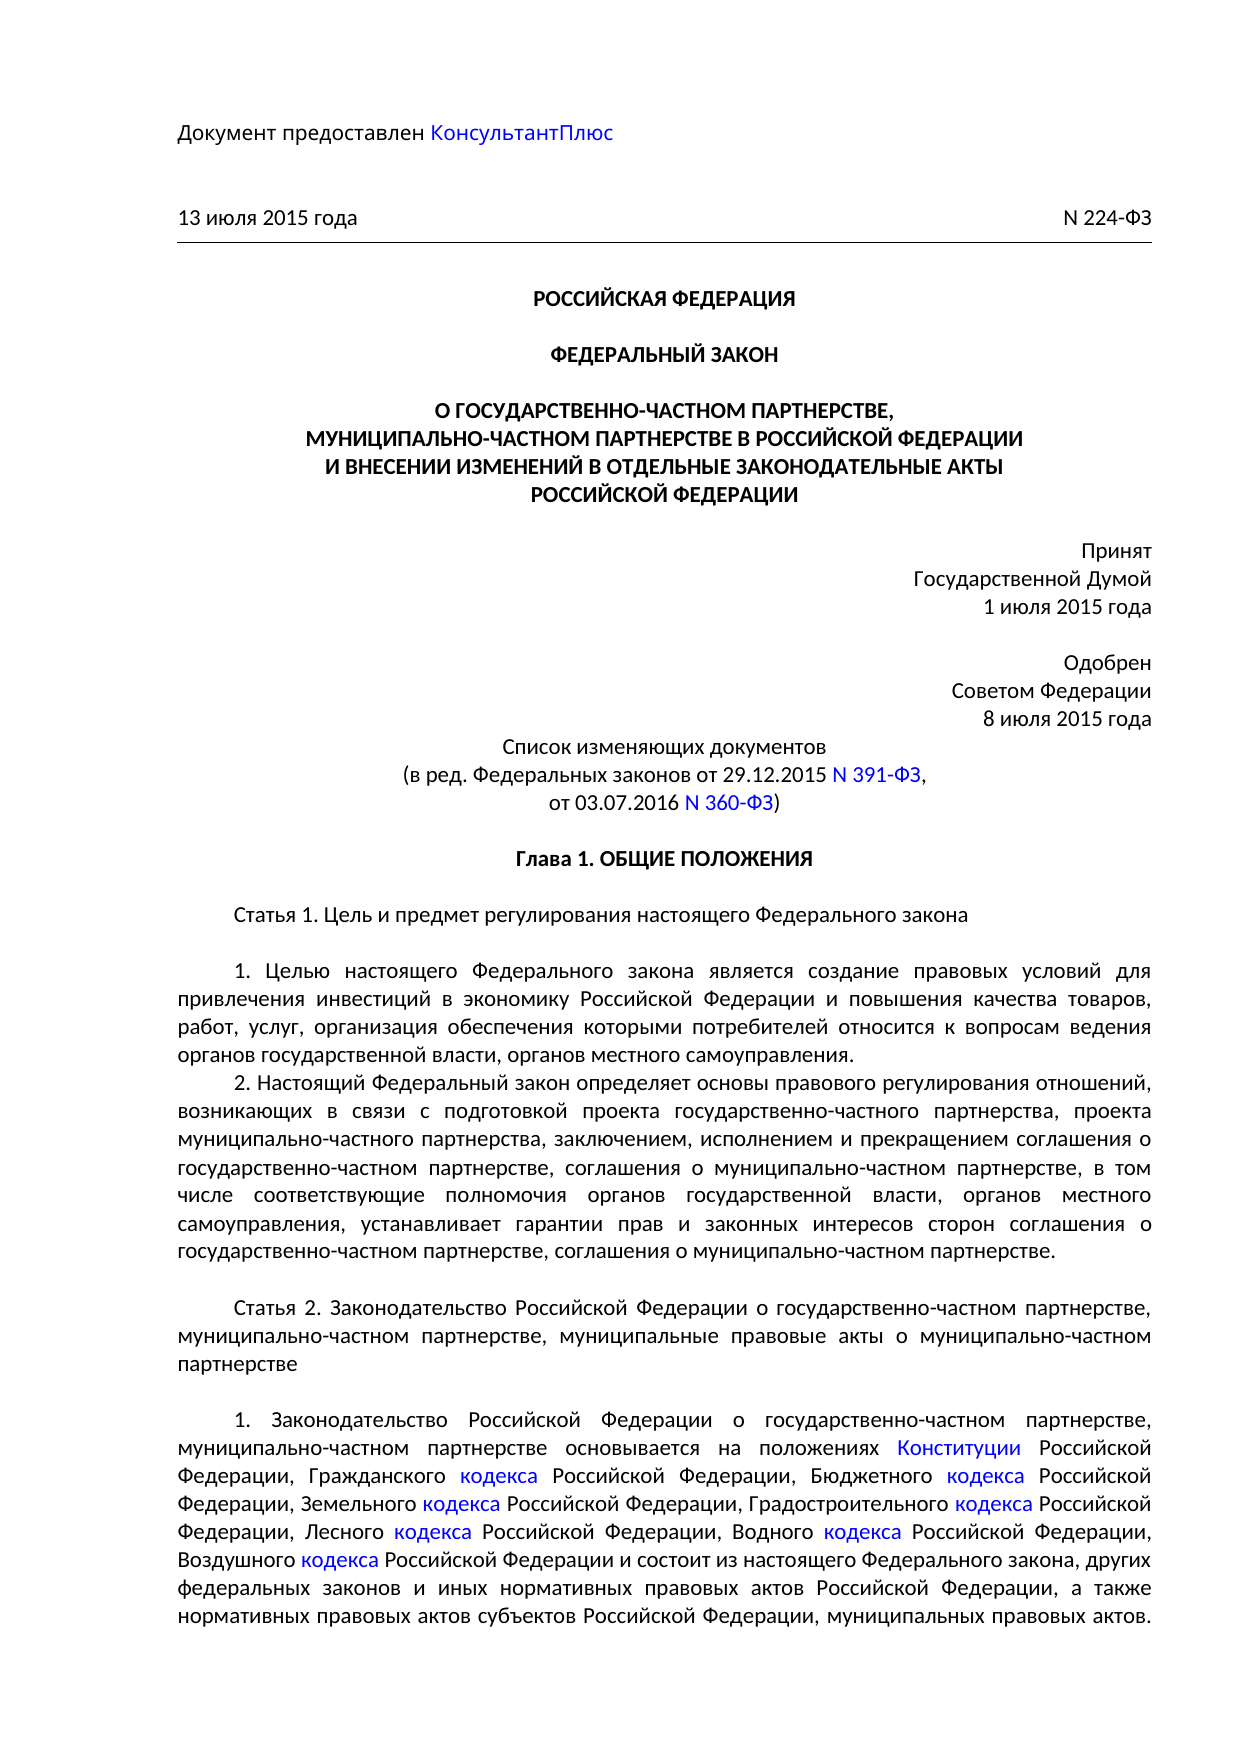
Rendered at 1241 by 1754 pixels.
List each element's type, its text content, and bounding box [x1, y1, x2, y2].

title РОССИЙСКАЯ ФЕДЕРАЦИЯ [177, 284, 1152, 312]
text 2. Настоящий Федеральный закон определяет основы правового регулирования отношений, возникающих в связи с подготовкой проекта государственно-частного партнерства, проекта муниципально-частного партнерства, заключением, исполнением и прекращением соглашения о государственно-частном партнерстве, соглашения о муниципально-частном партнерстве, в том числе соответствующие полномочия органов государственной власти, органов местного самоуправления, устанавливает гарантии прав и законных интересов сторон соглашения о государственно-частном партнерстве, соглашения о муниципально-частном партнерстве. [177, 1068, 1152, 1265]
text Советом Федерации [177, 676, 1152, 704]
title МУНИЦИПАЛЬНО-ЧАСТНОМ ПАРТНЕРСТВЕ В РОССИЙСКОЙ ФЕДЕРАЦИИ [177, 424, 1152, 452]
title Документ предоставлен КонсультантПлюс [177, 118, 1152, 175]
text Государственной Думой [177, 564, 1152, 592]
text 1. Целью настоящего Федерального закона является создание правовых условий для привлечения инвестиций в экономику Российской Федерации и повышения качества товаров, работ, услуг, организация обеспечения которыми потребителей относится к вопросам ведения органов государственной власти, органов местного самоуправления. [177, 956, 1152, 1068]
title И ВНЕСЕНИИ ИЗМЕНЕНИЙ В ОТДЕЛЬНЫЕ ЗАКОНОДАТЕЛЬНЫЕ АКТЫ [177, 452, 1152, 480]
text Список изменяющих документов [177, 732, 1152, 760]
text Одобрен [177, 648, 1152, 676]
text (в ред. Федеральных законов от 29.12.2015 N 391-ФЗ, [177, 760, 1152, 788]
title РОССИЙСКОЙ ФЕДЕРАЦИИ [177, 480, 1152, 508]
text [177, 1405, 1152, 1629]
title Глава 1. ОБЩИЕ ПОЛОЖЕНИЯ [177, 844, 1152, 872]
title ФЕДЕРАЛЬНЫЙ ЗАКОН [177, 340, 1152, 368]
table_header 13 июля 2015 года [177, 203, 664, 231]
text Принят [177, 536, 1152, 564]
table_header N 224-ФЗ [664, 203, 1152, 231]
title О ГОСУДАРСТВЕННО-ЧАСТНОМ ПАРТНЕРСТВЕ, [177, 396, 1152, 424]
text 8 июля 2015 года [177, 704, 1152, 732]
text 1 июля 2015 года [177, 592, 1152, 620]
text от 03.07.2016 N 360-ФЗ) [177, 788, 1152, 816]
text Статья 1. Цель и предмет регулирования настоящего Федерального закона [177, 900, 1152, 928]
text Статья 2. Законодательство Российской Федерации о государственно-частном партнерстве, муниципально-частном партнерстве, муниципальные правовые акты о муниципально-частном партнерстве [177, 1293, 1152, 1377]
